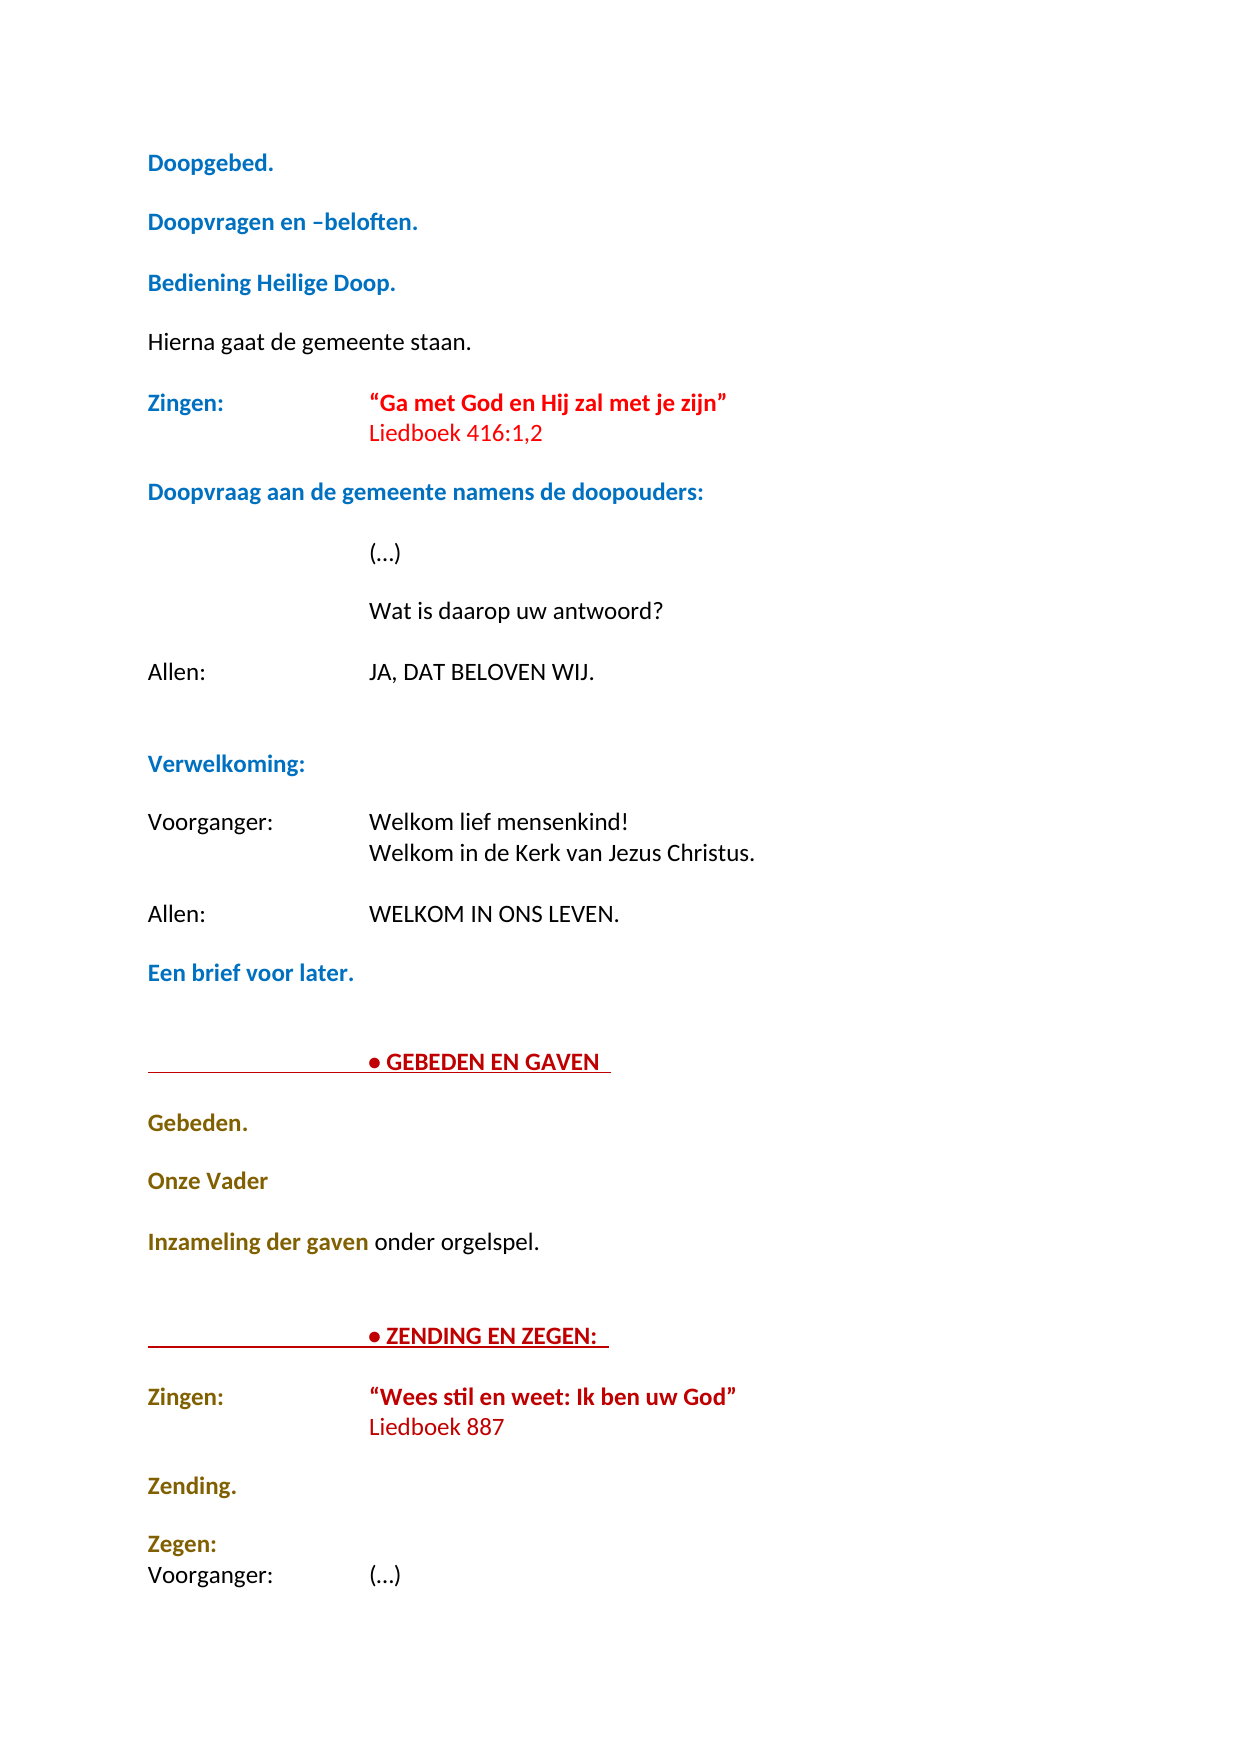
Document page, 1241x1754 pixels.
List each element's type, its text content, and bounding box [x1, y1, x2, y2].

text Allen: JA, DAT BELOVEN WIJ. [148, 656, 1093, 687]
text Voorganger: (…) [148, 1559, 1093, 1590]
text Gebeden. [148, 1107, 1093, 1137]
text Zending. [148, 1470, 1093, 1501]
text Allen: WELKOM IN ONS LEVEN. [148, 898, 1093, 929]
text Inzameling der gaven onder orgelspel. [148, 1226, 1093, 1257]
text Hierna gaat de gemeente staan. [148, 326, 1093, 356]
text Verwelkoming: [148, 748, 1093, 778]
text Zingen: “Ga met God en Hij zal met je zijn” [148, 387, 1093, 417]
text (…) [369, 537, 1093, 567]
text Voorganger: Welkom lief mensenkind! [148, 807, 1093, 837]
text Doopvragen en –beloften. [148, 206, 1093, 237]
text Liedboek 887 [148, 1412, 1093, 1442]
text Zegen: [148, 1529, 1093, 1559]
text • ZENDING EN ZEGEN: [148, 1320, 1093, 1351]
text Onze Vader [148, 1165, 1093, 1196]
text Doopgebed. [148, 148, 1093, 178]
text Doopvraag aan de gemeente namens de doopouders: [148, 476, 1093, 506]
text Een brief voor later. [148, 957, 1093, 987]
text Liedboek 416:1,2 [295, 417, 1093, 448]
text Welkom in de Kerk van Jezus Christus. [148, 837, 1093, 868]
text Bediening Heilige Doop. [148, 267, 1093, 298]
text Zingen: “Wees stil en weet: Ik ben uw God” [148, 1381, 1093, 1412]
text • GEBEDEN EN GAVEN [148, 1046, 1093, 1076]
text Wat is daarop uw antwoord? [148, 595, 1093, 626]
